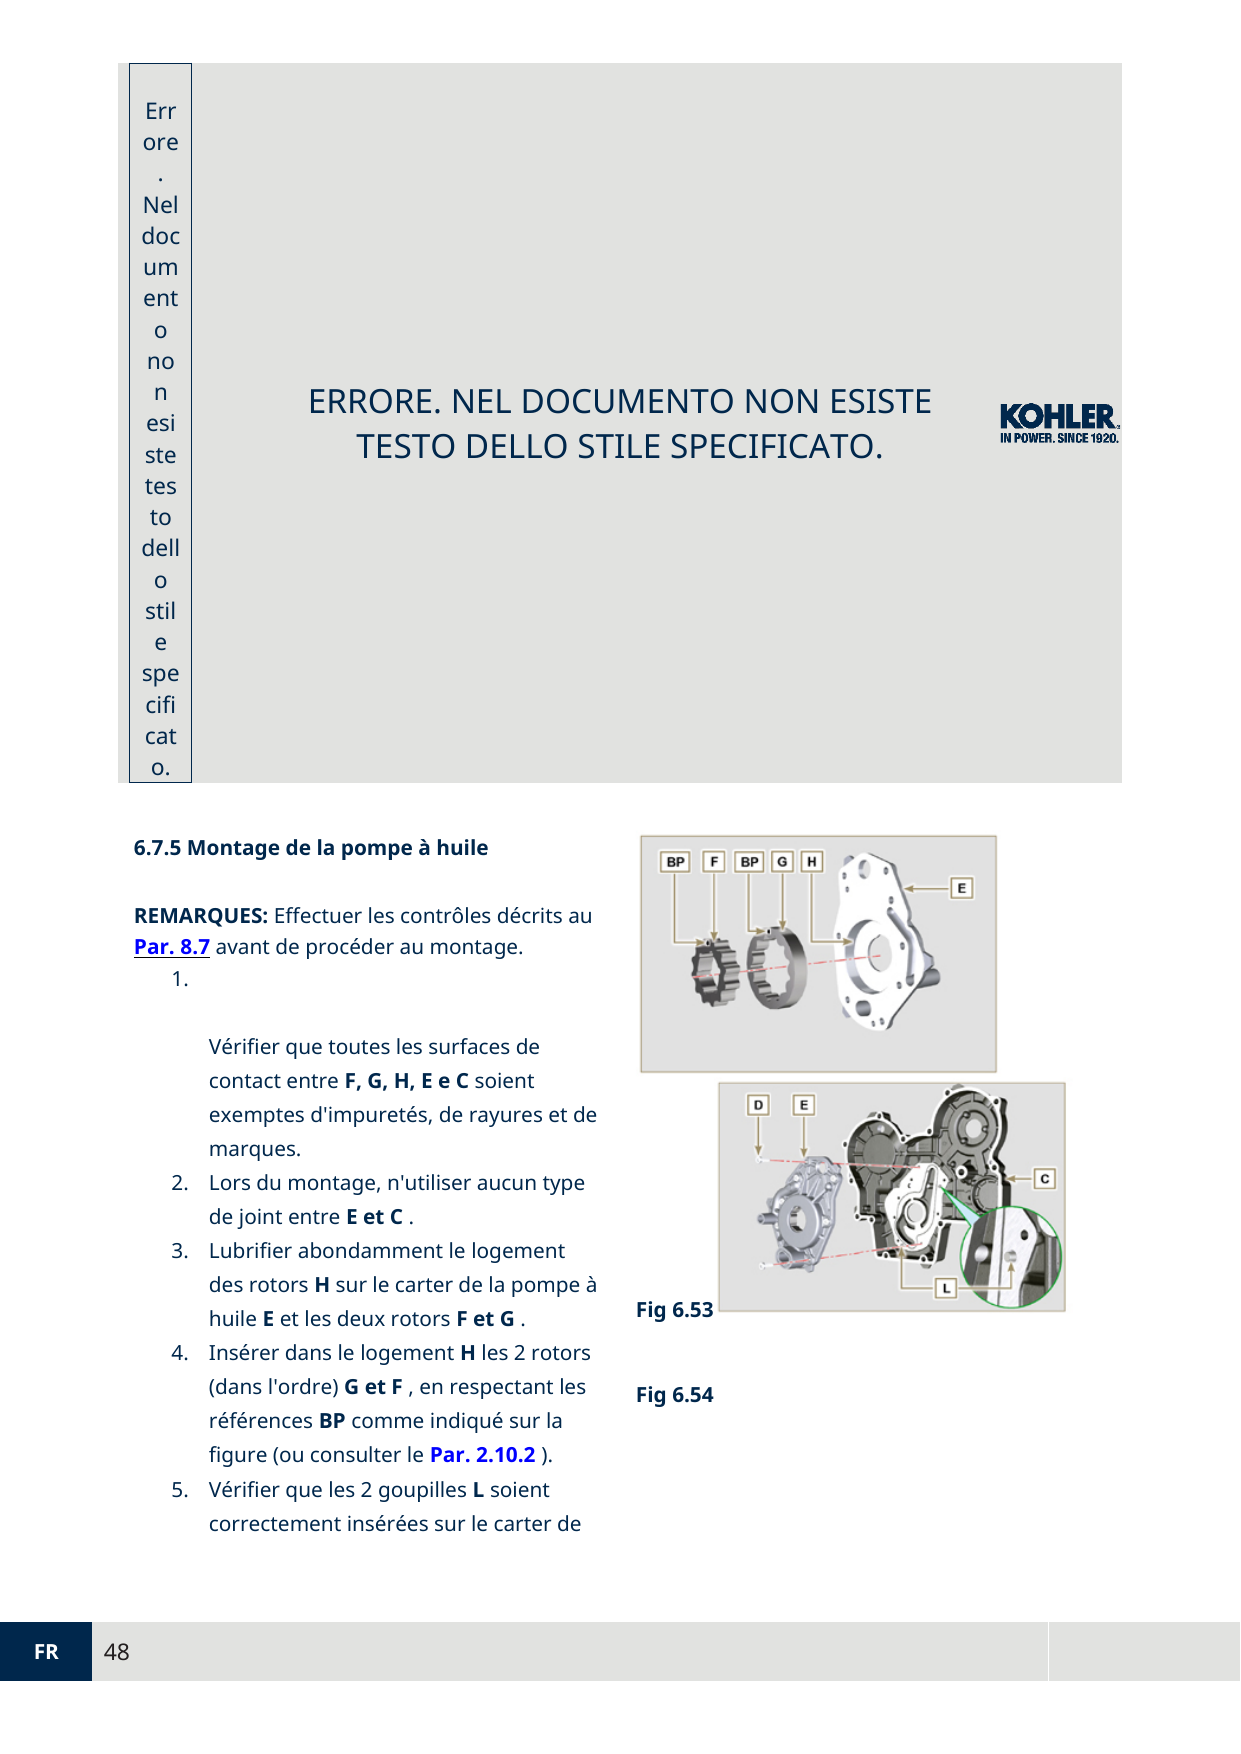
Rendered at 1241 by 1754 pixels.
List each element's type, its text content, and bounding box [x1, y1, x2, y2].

table_cell 6.7.5 Montage de la pompe à huile REMARQUES: Effectuer les contrôles décrits au Par. 8.7 avant de procéder au montage. Vérifier que toutes les surfaces de contact entre F, G, H, E e C soient exemptes d'impuretés, de rayures et de marques. Lors du montage, n'utiliser aucun type de joint entre E et C . Lubrifier abondamment le logement des rotors H sur le carter de la pompe à huile E et les deux rotors F et G . Insérer dans le logement H les 2 rotors (dans l'ordre) G et F , en respectant les références BP comme indiqué sur la figure (ou consulter le Par. 2.10.2 ). Vérifier que les 2 goupilles L soient correctement insérées sur le carter de distribution C . Positionner le carter de la pompe à huile E en utilisant les goupilles de référence L . Fixer le carter de la pompe à huile E avec les vis D (couple de serrage 10 Nm - ( ST_06 ) ). [118, 815, 620, 1553]
picture [1000, 403, 1121, 443]
table_cell Fig 6.53 Fig 6.54 [620, 815, 1122, 1553]
picture [635, 830, 1080, 1317]
